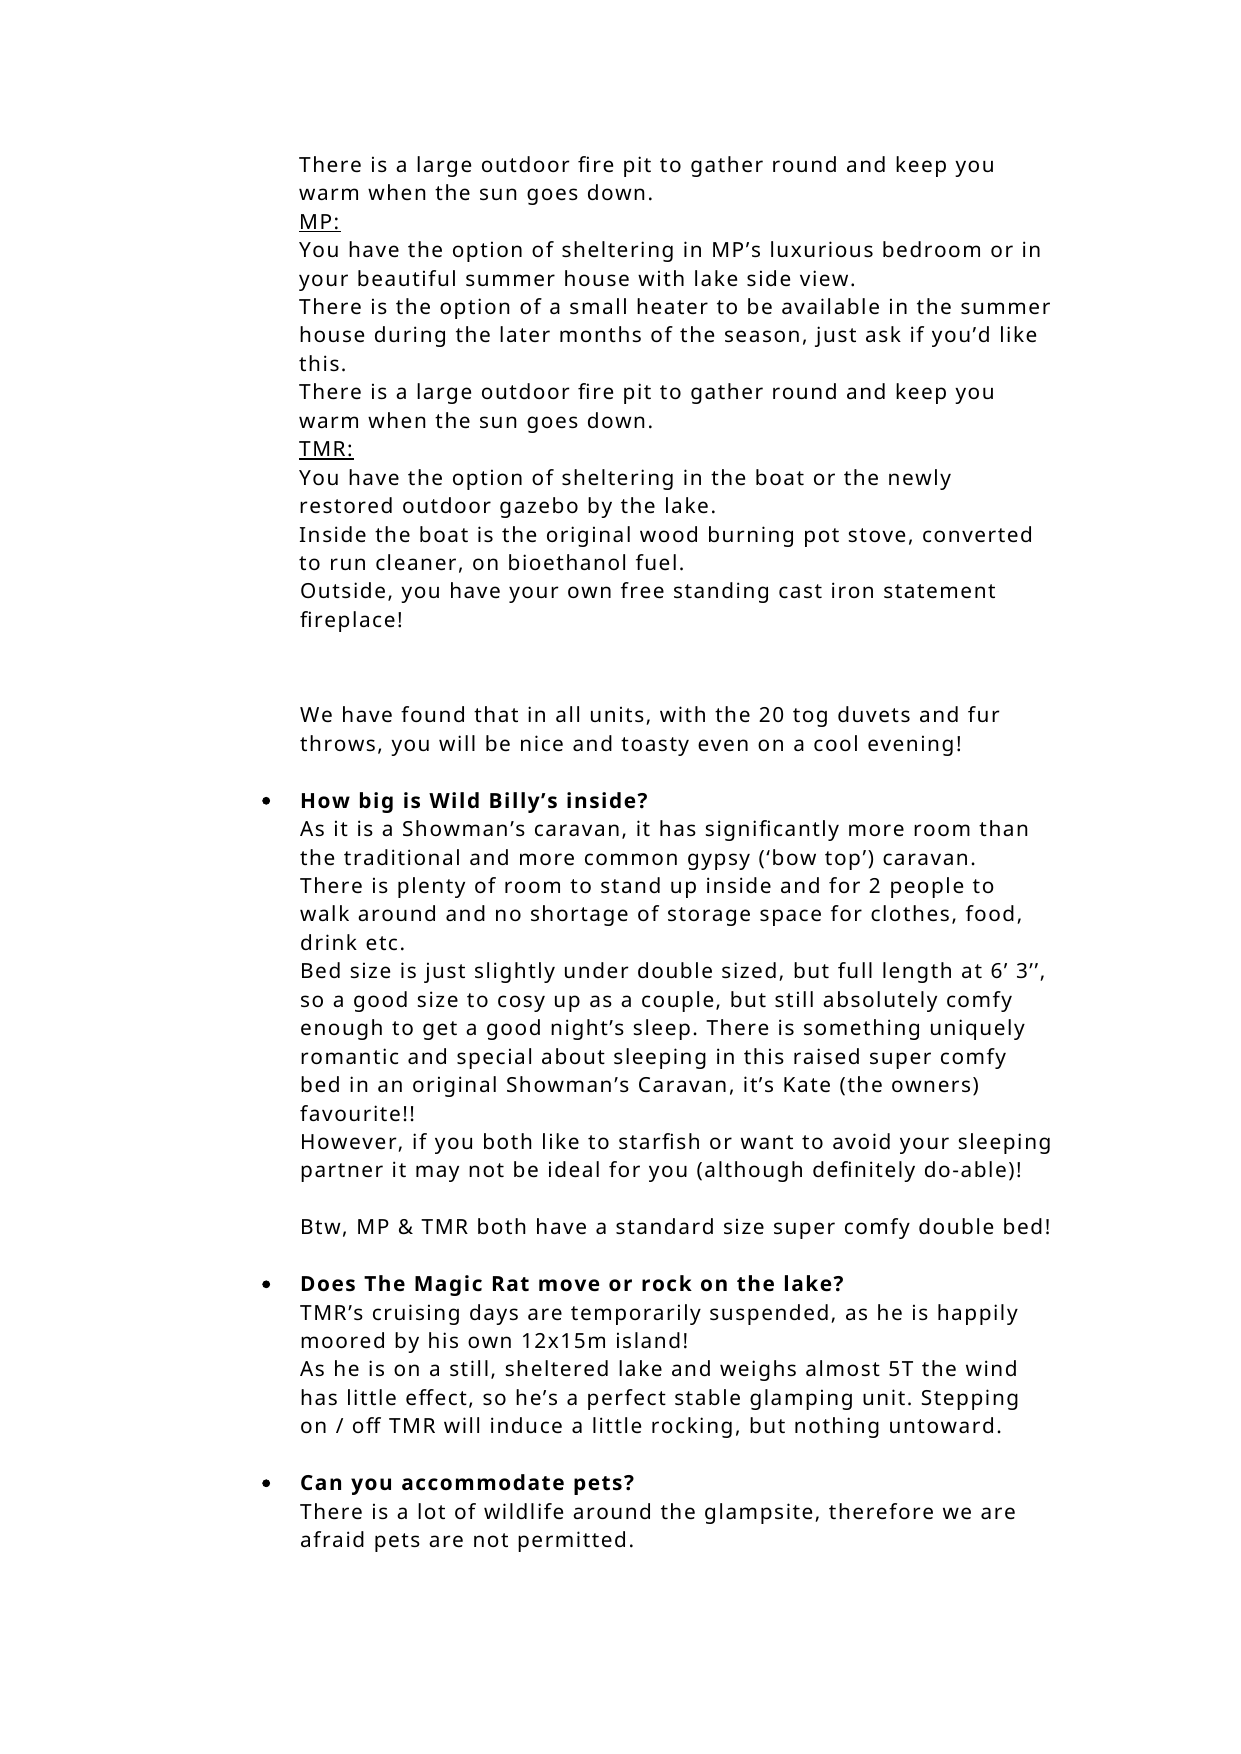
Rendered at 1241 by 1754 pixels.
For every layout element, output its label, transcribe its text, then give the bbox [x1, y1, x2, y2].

text MP: [299, 207, 1053, 235]
text TMR’s cruising days are temporarily suspended, as he is happily moored by his own 12x15m island! [300, 1298, 1053, 1354]
text However, if you both like to starfish or want to avoid your sleeping partner it may not be ideal for you (although definitely do-able)! [300, 1127, 1053, 1184]
list How big is Wild Billy’s inside? [262, 786, 1053, 814]
text There is plenty of room to stand up inside and for 2 people to walk around and no shortage of storage space for clothes, food, drink etc. [300, 871, 1053, 956]
text There is a lot of wildlife around the glampsite, therefore we are afraid pets are not permitted. [300, 1497, 1053, 1554]
text There is the option of a small heater to be available in the summer house during the later months of the season, just ask if you’d like this. [299, 292, 1053, 377]
text As he is on a still, sheltered lake and weighs almost 5T the wind has little effect, so he’s a perfect stable glamping unit. Stepping on / off TMR will induce a little rocking, but nothing untoward. [300, 1354, 1053, 1440]
list Does The Magic Rat move or rock on the lake? [262, 1269, 1053, 1298]
text TMR: [299, 434, 1053, 463]
text Inside the boat is the original wood burning pot stove, converted to run cleaner, on bioethanol fuel. [299, 520, 1053, 577]
text Outside, you have your own free standing cast iron statement fireplace! [300, 577, 1053, 633]
text We have found that in all units, with the 20 tog duvets and fur throws, you will be nice and toasty even on a cool evening! [300, 701, 1053, 757]
text Btw, MP & TMR both have a standard size super comfy double bed! [300, 1212, 1053, 1241]
text There is a large outdoor fire pit to gather round and keep you warm when the sun goes down. [299, 377, 1053, 434]
text Bed size is just slightly under double sized, but full length at 6’ 3’’, so a good size to cosy up as a couple, but still absolutely comfy enough to get a good night’s sleep. There is something uniquely romantic and special about sleeping in this raised super comfy bed in an original Showman’s Caravan, it’s Kate (the owners) favourite!! [300, 956, 1053, 1127]
text As it is a Showman’s caravan, it has significantly more room than the traditional and more common gypsy (‘bow top’) caravan. [300, 814, 1053, 871]
text There is a large outdoor fire pit to gather round and keep you warm when the sun goes down. [299, 150, 1053, 207]
text You have the option of sheltering in MP’s luxurious bedroom or in your beautiful summer house with lake side view. [299, 235, 1053, 292]
list Can you accommodate pets? [262, 1468, 1053, 1497]
text You have the option of sheltering in the boat or the newly restored outdoor gazebo by the lake. [299, 463, 1053, 520]
